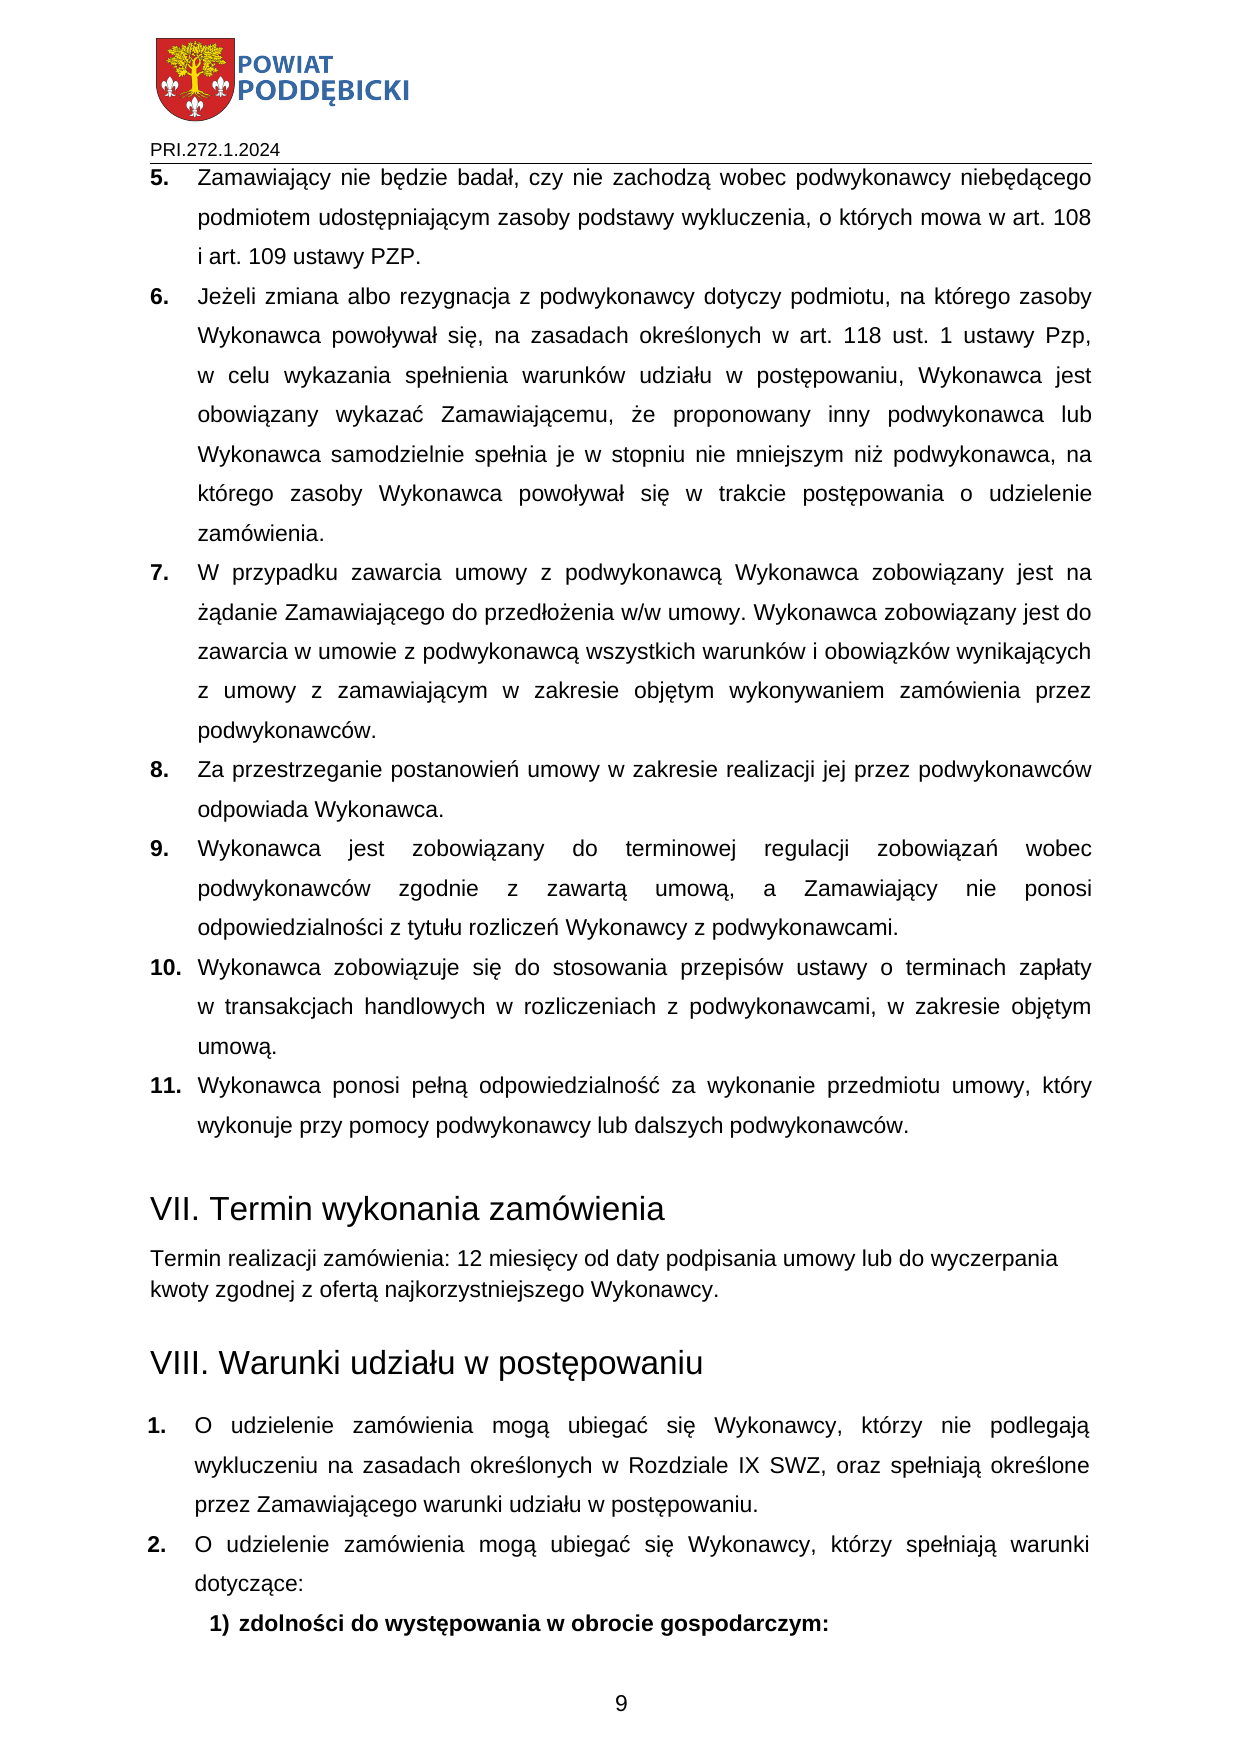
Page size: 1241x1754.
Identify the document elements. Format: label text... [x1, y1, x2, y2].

subtitle VIII. Warunki udziału w postępowaniu [150, 1343, 1092, 1382]
list O udzielenie zamówienia mogą ubiegać się Wykonawcy, którzy nie podlegają wykluczeniu na zasadach określonych w Rozdziale IX SWZ, oraz spełniają określone przez Zamawiającego warunki udziału w postępowaniu. [147, 1412, 1090, 1518]
list zdolności do występowania w obrocie gospodarczym: [209, 1610, 1090, 1636]
list Jeżeli zmiana albo rezygnacja z podwykonawcy dotyczy podmiotu, na którego zasoby Wykonawca powoływał się, na zasadach określonych w art. 118 ust. 1 ustawy Pzp, w celu wykazania spełnienia warunków udziału w postępowaniu, Wykonawca jest obowiązany wykazać Zamawiającemu, że proponowany inny podwykonawca lub Wykonawca samodzielnie spełnia je w stopniu nie mniejszym niż podwykonawca, na którego zasoby Wykonawca powoływał się w trakcie postępowania o udzielenie zamówienia. [150, 283, 1092, 546]
picture [150, 29, 416, 139]
list O udzielenie zamówienia mogą ubiegać się Wykonawcy, którzy spełniają warunki dotyczące: [147, 1531, 1090, 1597]
list Zamawiający nie będzie badał, czy nie zachodzą wobec podwykonawcy niebędącego podmiotem udostępniającym zasoby podstawy wykluczenia, o których mowa w art. 108 i art. 109 ustawy PZP. [150, 164, 1092, 269]
list Wykonawca ponosi pełną odpowiedzialność za wykonanie przedmiotu umowy, który wykonuje przy pomocy podwykonawcy lub dalszych podwykonawców. [150, 1072, 1092, 1138]
list Wykonawca zobowiązuje się do stosowania przepisów ustawy o terminach zapłaty w transakcjach handlowych w rozliczeniach z podwykonawcami, w zakresie objętym umową. [150, 954, 1092, 1059]
list W przypadku zawarcia umowy z podwykonawcą Wykonawca zobowiązany jest na żądanie Zamawiającego do przedłożenia w/w umowy. Wykonawca zobowiązany jest do zawarcia w umowie z podwykonawcą wszystkich warunków i obowiązków wynikających z umowy z zamawiającym w zakresie objętym wykonywaniem zamówienia przez podwykonawców. [150, 559, 1092, 743]
text Termin realizacji zamówienia: 12 miesięcy od daty podpisania umowy lub do wyczerpania kwoty zgodnej z ofertą najkorzystniejszego Wykonawcy. [150, 1245, 1092, 1302]
list Za przestrzeganie postanowień umowy w zakresie realizacji jej przez podwykonawców odpowiada Wykonawca. [150, 756, 1092, 822]
list Wykonawca jest zobowiązany do terminowej regulacji zobowiązań wobec podwykonawców zgodnie z zawartą umową, a Zamawiający nie ponosi odpowiedzialności z tytułu rozliczeń Wykonawcy z podwykonawcami. [150, 835, 1092, 941]
subtitle VII. Termin wykonania zamówienia [150, 1189, 1092, 1227]
